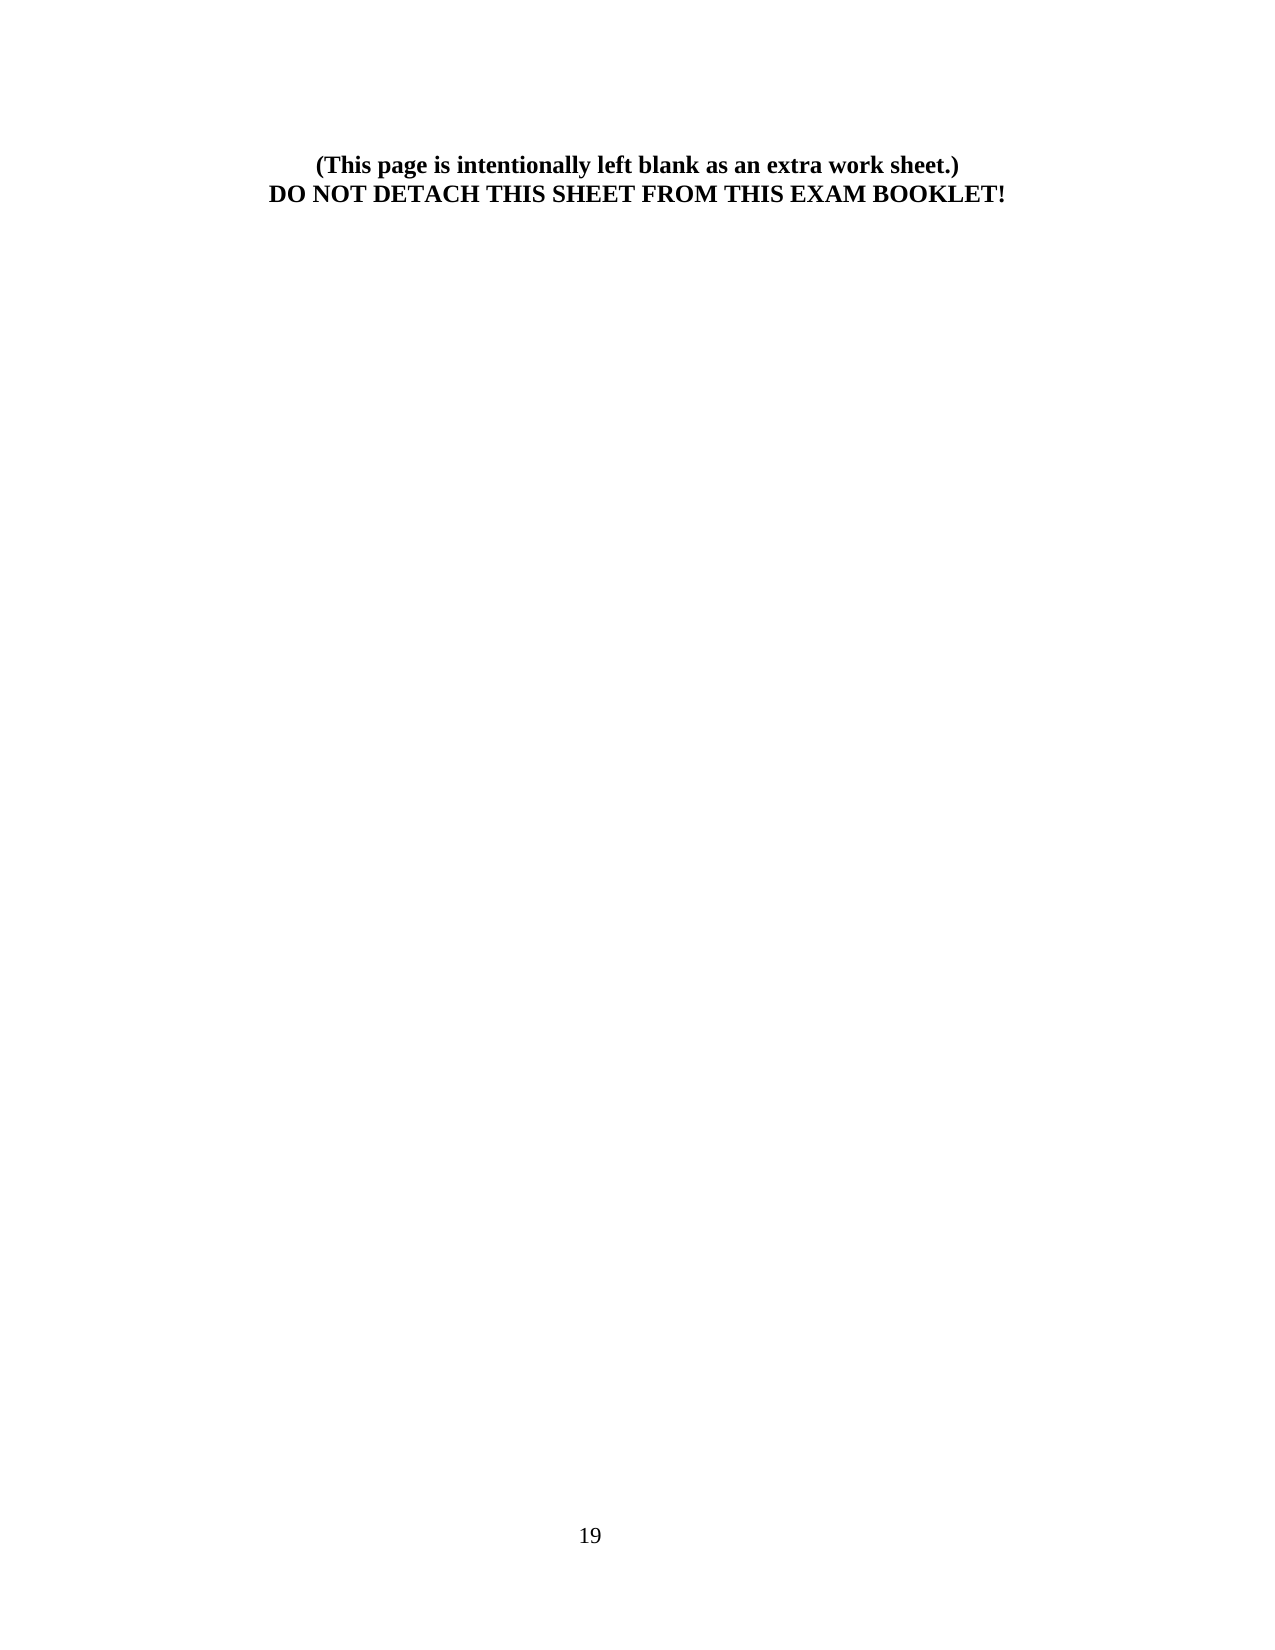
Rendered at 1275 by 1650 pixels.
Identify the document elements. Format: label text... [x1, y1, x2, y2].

text (This page is intentionally left blank as an extra work sheet.) [120, 150, 1155, 179]
text DO NOT DETACH THIS SHEET FROM THIS EXAM BOOKLET! [120, 179, 1155, 207]
